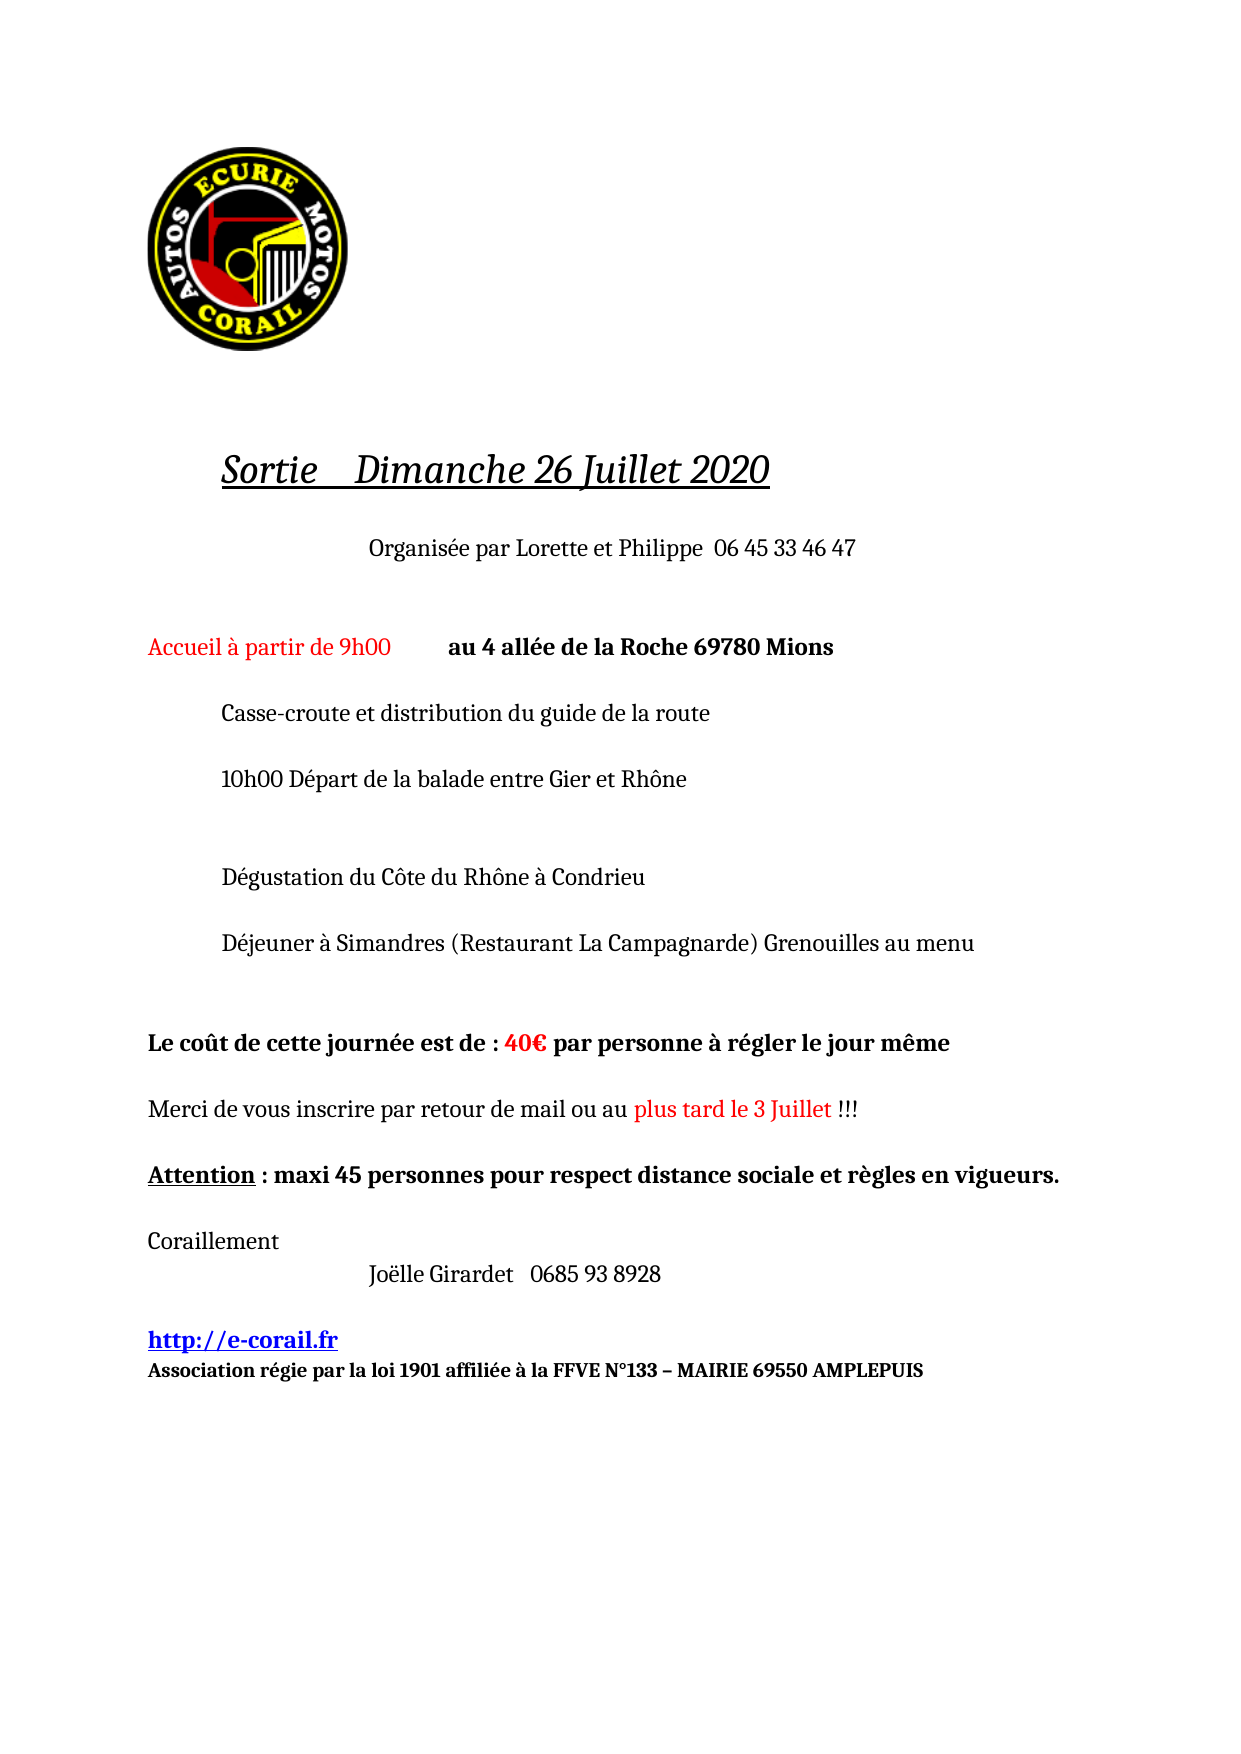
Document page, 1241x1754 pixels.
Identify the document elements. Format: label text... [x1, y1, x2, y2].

text Joëlle Girardet 0685 93 8928 [295, 1259, 1093, 1288]
text Association régie par la loi 1901 affiliée à la FFVE N°133 – MAIRIE 69550 AMPLEPUIS [148, 1359, 1093, 1383]
text Sortie Dimanche 26 Juillet 2020 [148, 446, 1093, 494]
text Coraillement [148, 1227, 1093, 1255]
text Organisée par Lorette et Philippe 06 45 33 46 47 [148, 534, 1093, 563]
text 10h00 Départ de la balade entre Gier et Rhône [148, 765, 1093, 794]
text Dégustation du Côte du Rhône à Condrieu [148, 863, 1093, 892]
text Le coût de cette journée est de : 40€ par personne à régler le jour même [148, 1028, 1093, 1057]
text Merci de vous inscrire par retour de mail ou au plus tard le 3 Juillet !!! [148, 1094, 1093, 1123]
text Accueil à partir de 9h00 au 4 allée de la Roche 69780 Mions [148, 633, 1093, 662]
text Déjeuner à Simandres (Restaurant La Campagnarde) Grenouilles au menu [148, 929, 1093, 958]
text Attention : maxi 45 personnes pour respect distance sociale et règles en vigueurs. [148, 1161, 1093, 1189]
text http://e-corail.fr [148, 1326, 1093, 1354]
picture [147, 147, 348, 351]
text Casse-croute et distribution du guide de la route [148, 699, 1093, 728]
